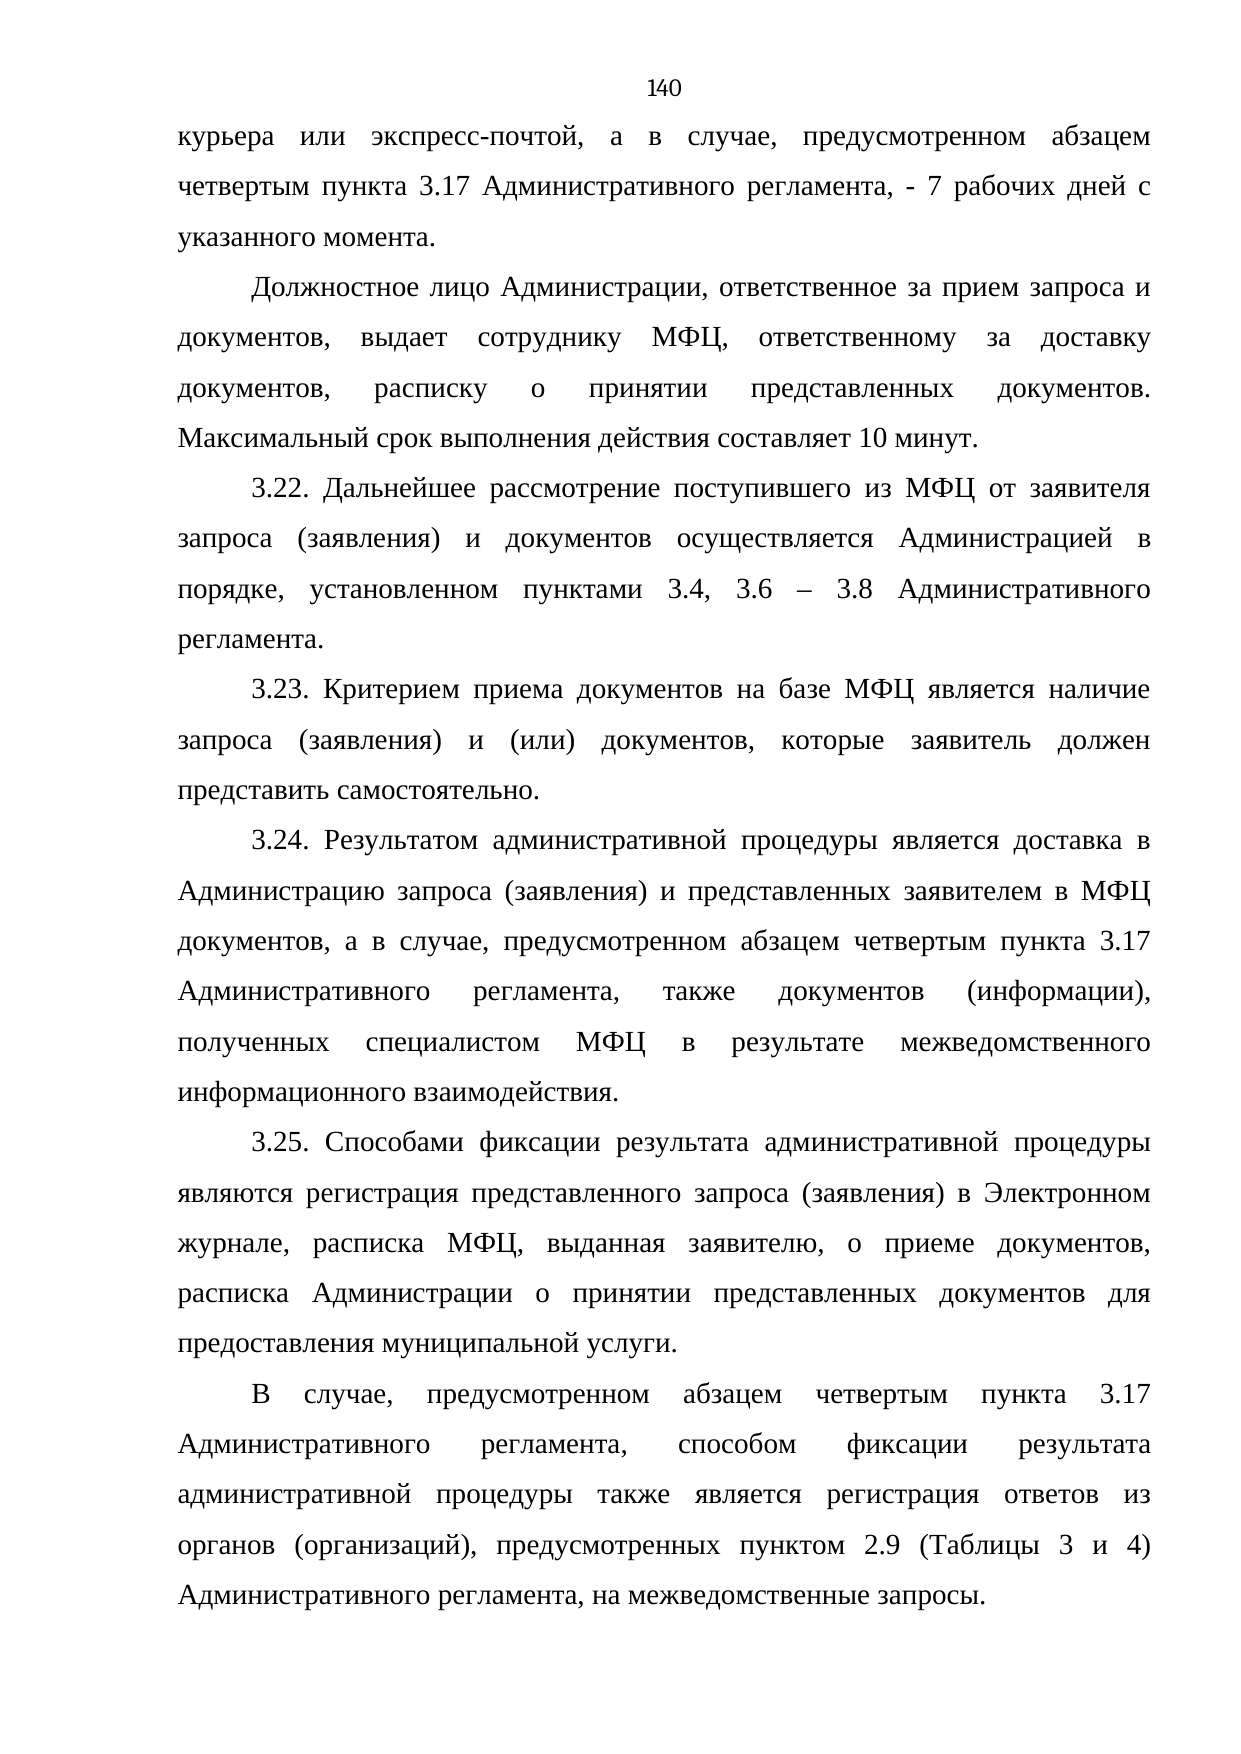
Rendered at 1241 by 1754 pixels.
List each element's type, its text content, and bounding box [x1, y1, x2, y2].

text 3.22. Дальнейшее рассмотрение поступившего из МФЦ от заявителя запроса (заявления) и документов осуществляется Администрацией в порядке, установленном пунктами 3.4, 3.6 – 3.8 Административного регламента. [177, 470, 1152, 655]
text 3.24. Результатом административной процедуры является доставка в Администрацию запроса (заявления) и представленных заявителем в МФЦ документов, а в случае, предусмотренном абзацем четвертым пункта 3.17 Административного регламента, также документов (информации), полученных специалистом МФЦ в результате межведомственного информационного взаимодействия. [177, 822, 1152, 1108]
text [177, 118, 1152, 252]
text В случае, предусмотренном абзацем четвертым пункта 3.17 Административного регламента, способом фиксации результата административной процедуры также является регистрация ответов из органов (организаций), предусмотренных пунктом 2.9 (Таблицы 3 и 4) Административного регламента, на межведомственные запросы. [177, 1376, 1152, 1611]
text Должностное лицо Администрации, ответственное за прием запроса и документов, выдает сотруднику МФЦ, ответственному за доставку документов, расписку о принятии представленных документов. Максимальный срок выполнения действия составляет 10 минут. [177, 269, 1152, 453]
text 3.23. Критерием приема документов на базе МФЦ является наличие запроса (заявления) и (или) документов, которые заявитель должен представить самостоятельно. [177, 672, 1152, 806]
text 3.25. Способами фиксации результата административной процедуры являются регистрация представленного запроса (заявления) в Электронном журнале, расписка МФЦ, выданная заявителю, о приеме документов, расписка Администрации о принятии представленных документов для предоставления муниципальной услуги. [177, 1124, 1152, 1359]
